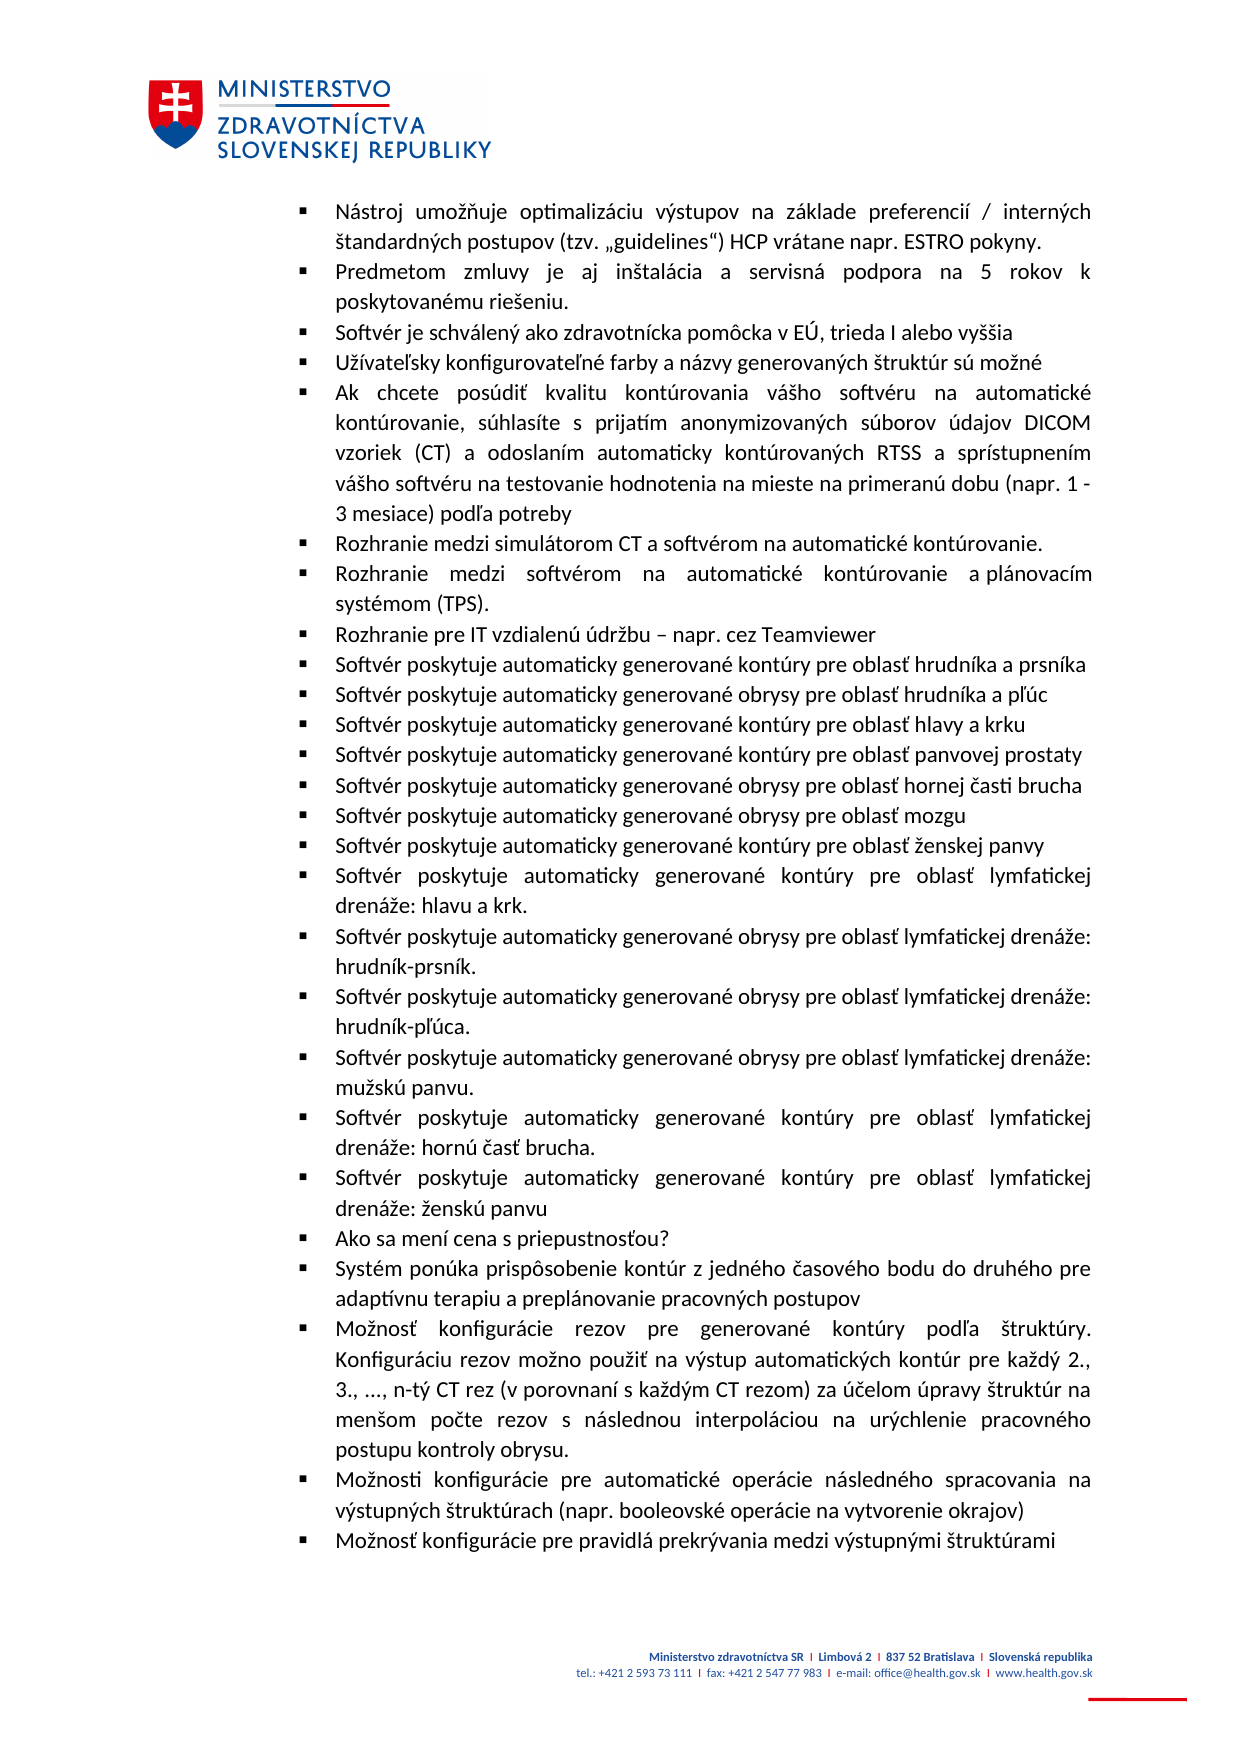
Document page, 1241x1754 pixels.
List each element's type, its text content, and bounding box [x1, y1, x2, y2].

list Softvér poskytuje automaticky generované obrysy pre oblasť lymfatickej drenáže: hrudník-prsník. [298, 922, 1093, 980]
list Softvér poskytuje automaticky generované kontúry pre oblasť hrudníka a prsníka [298, 650, 1093, 678]
list Softvér poskytuje automaticky generované obrysy pre oblasť mozgu [298, 801, 1093, 829]
list Softvér poskytuje automaticky generované kontúry pre oblasť panvovej prostaty [298, 741, 1093, 769]
list Softvér poskytuje automaticky generované kontúry pre oblasť lymfatickej drenáže: ženskú panvu [298, 1163, 1093, 1222]
list Systém ponúka prispôsobenie kontúr z jedného časového bodu do druhého pre adaptívnu terapiu a preplánovanie pracovných postupov [298, 1254, 1093, 1312]
list Rozhranie pre IT vzdialenú údržbu – napr. cez Teamviewer [298, 620, 1093, 648]
list Nástroj umožňuje optimalizáciu výstupov na základe preferencií / interných štandardných postupov (tzv. „guidelines“) HCP vrátane napr. ESTRO pokyny. [298, 197, 1093, 255]
list Užívateľsky konfigurovateľné farby a názvy generovaných štruktúr sú možné [298, 348, 1093, 376]
list Softvér je schválený ako zdravotnícka pomôcka v EÚ, trieda I alebo vyššia [298, 318, 1093, 346]
list Softvér poskytuje automaticky generované obrysy pre oblasť hornej časti brucha [298, 771, 1093, 799]
list Ako sa mení cena s priepustnosťou? [298, 1224, 1093, 1252]
picture [147, 73, 492, 164]
list Rozhranie medzi softvérom na automatické kontúrovanie a plánovacím systémom (TPS). [298, 559, 1093, 618]
list Možnosť konfigurácie rezov pre generované kontúry podľa štruktúry. Konfiguráciu rezov možno použiť na výstup automatických kontúr pre každý 2., 3., ..., n-tý CT rez (v porovnaní s každým CT rezom) za účelom úpravy štruktúr na menšom počte rezov s následnou interpoláciou na urýchlenie pracovného postupu kontroly obrysu. [298, 1314, 1093, 1463]
list Softvér poskytuje automaticky generované kontúry pre oblasť hlavy a krku [298, 710, 1093, 738]
list Možnosti konfigurácie pre automatické operácie následného spracovania na výstupných štruktúrach (napr. booleovské operácie na vytvorenie okrajov) [298, 1466, 1093, 1524]
list Softvér poskytuje automaticky generované obrysy pre oblasť lymfatickej drenáže: mužskú panvu. [298, 1043, 1093, 1101]
list Možnosť konfigurácie pre pravidlá prekrývania medzi výstupnými štruktúrami [298, 1526, 1093, 1554]
list Softvér poskytuje automaticky generované kontúry pre oblasť lymfatickej drenáže: hlavu a krk. [298, 861, 1093, 920]
list Softvér poskytuje automaticky generované kontúry pre oblasť ženskej panvy [298, 831, 1093, 859]
list Rozhranie medzi simulátorom CT a softvérom na automatické kontúrovanie. [298, 529, 1093, 557]
list Softvér poskytuje automaticky generované kontúry pre oblasť lymfatickej drenáže: hornú časť brucha. [298, 1103, 1093, 1161]
list Softvér poskytuje automaticky generované obrysy pre oblasť hrudníka a pľúc [298, 680, 1093, 708]
list Predmetom zmluvy je aj inštalácia a servisná podpora na 5 rokov k poskytovanému riešeniu. [298, 257, 1093, 316]
list Ak chcete posúdiť kvalitu kontúrovania vášho softvéru na automatické kontúrovanie, súhlasíte s prijatím anonymizovaných súborov údajov DICOM vzoriek (CT) a odoslaním automaticky kontúrovaných RTSS a sprístupnením vášho softvéru na testovanie hodnotenia na mieste na primeranú dobu (napr. 1 -3 mesiace) podľa potreby [298, 378, 1093, 527]
list Softvér poskytuje automaticky generované obrysy pre oblasť lymfatickej drenáže: hrudník-pľúca. [298, 982, 1093, 1041]
